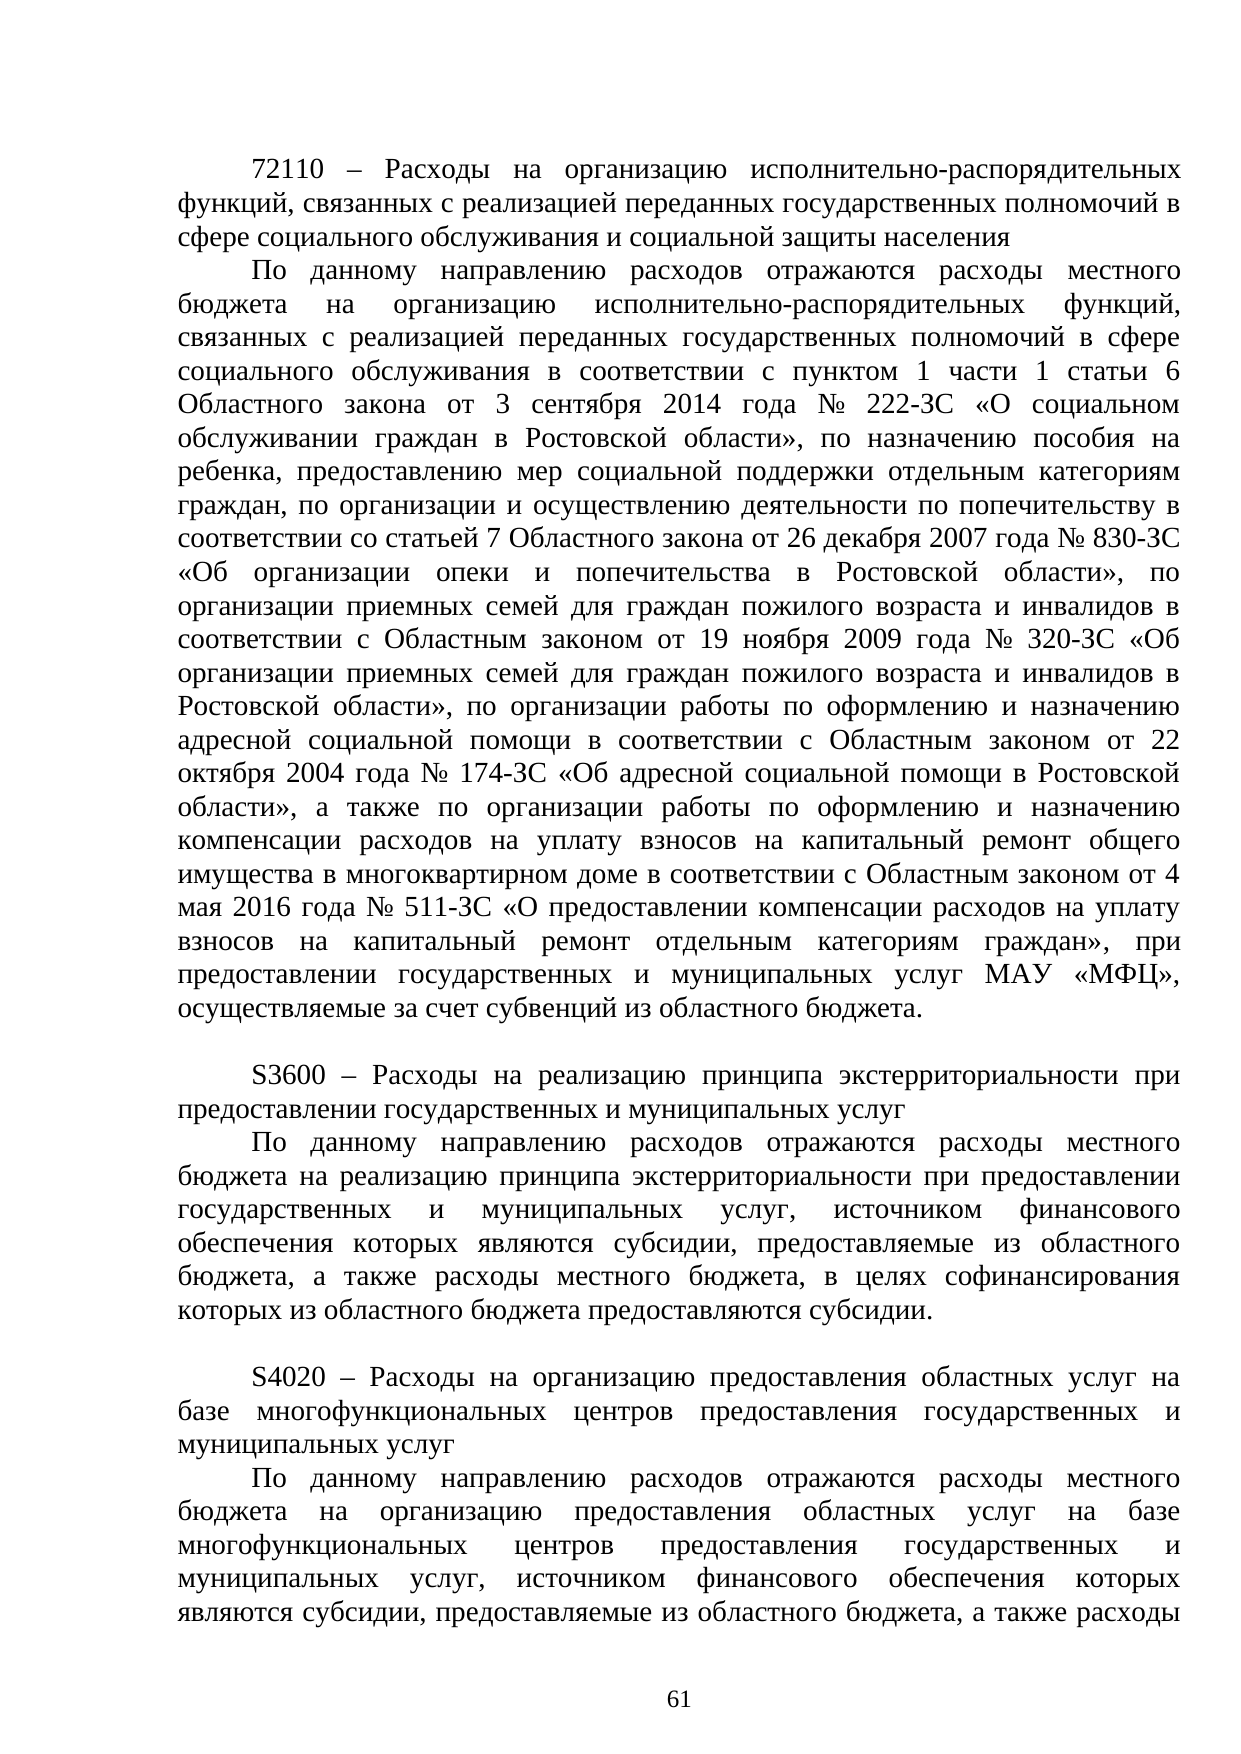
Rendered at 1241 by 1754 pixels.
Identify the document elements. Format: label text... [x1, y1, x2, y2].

text По данному направлению расходов отражаются расходы местного бюджета на реализацию принципа экстерриториальности при предоставлении государственных и муниципальных услуг, источником финансового обеспечения которых являются субсидии, предоставляемые из областного бюджета, а также расходы местного бюджета, в целях софинансирования которых из областного бюджета предоставляются субсидии. [177, 1124, 1181, 1326]
text 72110 – Расходы на организацию исполнительно-распорядительных функций, связанных с реализацией переданных государственных полномочий в сфере социального обслуживания и социальной защиты населения [177, 152, 1181, 252]
text S3600 – Расходы на реализацию принципа экстерриториальности при предоставлении государственных и муниципальных услуг [177, 1057, 1181, 1124]
text S4020 – Расходы на организацию предоставления областных услуг на базе многофункциональных центров предоставления государственных и муниципальных услуг [177, 1359, 1181, 1460]
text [177, 1460, 1181, 1627]
text По данному направлению расходов отражаются расходы местного бюджета на организацию исполнительно-распорядительных функций, связанных с реализацией переданных государственных полномочий в сфере социального обслуживания в соответствии с пунктом 1 части 1 статьи 6 Областного закона от 3 сентября 2014 года № 222-ЗС «О социальном обслуживании граждан в Ростовской области», по назначению пособия на ребенка, предоставлению мер социальной поддержки отдельным категориям граждан, по организации и осуществлению деятельности по попечительству в соответствии со статьей 7 Областного закона от 26 декабря 2007 года № 830-ЗС «Об организации опеки и попечительства в Ростовской области», по организации приемных семей для граждан пожилого возраста и инвалидов в соответствии с Областным законом от 19 ноября 2009 года № 320-ЗС «Об организации приемных семей для граждан пожилого возраста и инвалидов в Ростовской области», по организации работы по оформлению и назначению адресной социальной помощи в соответствии с Областным законом от 22 октября 2004 года № 174-ЗС «Об адресной социальной помощи в Ростовской области», а также по организации работы по оформлению и назначению компенсации расходов на уплату взносов на капитальный ремонт общего имущества в многоквартирном доме в соответствии с Областным законом от 4 мая 2016 года № 511-ЗС «О предоставлении компенсации расходов на уплату взносов на капитальный ремонт отдельным категориям граждан», при предоставлении государственных и муниципальных услуг МАУ «МФЦ», осуществляемые за счет субвенций из областного бюджета. [177, 252, 1181, 1024]
